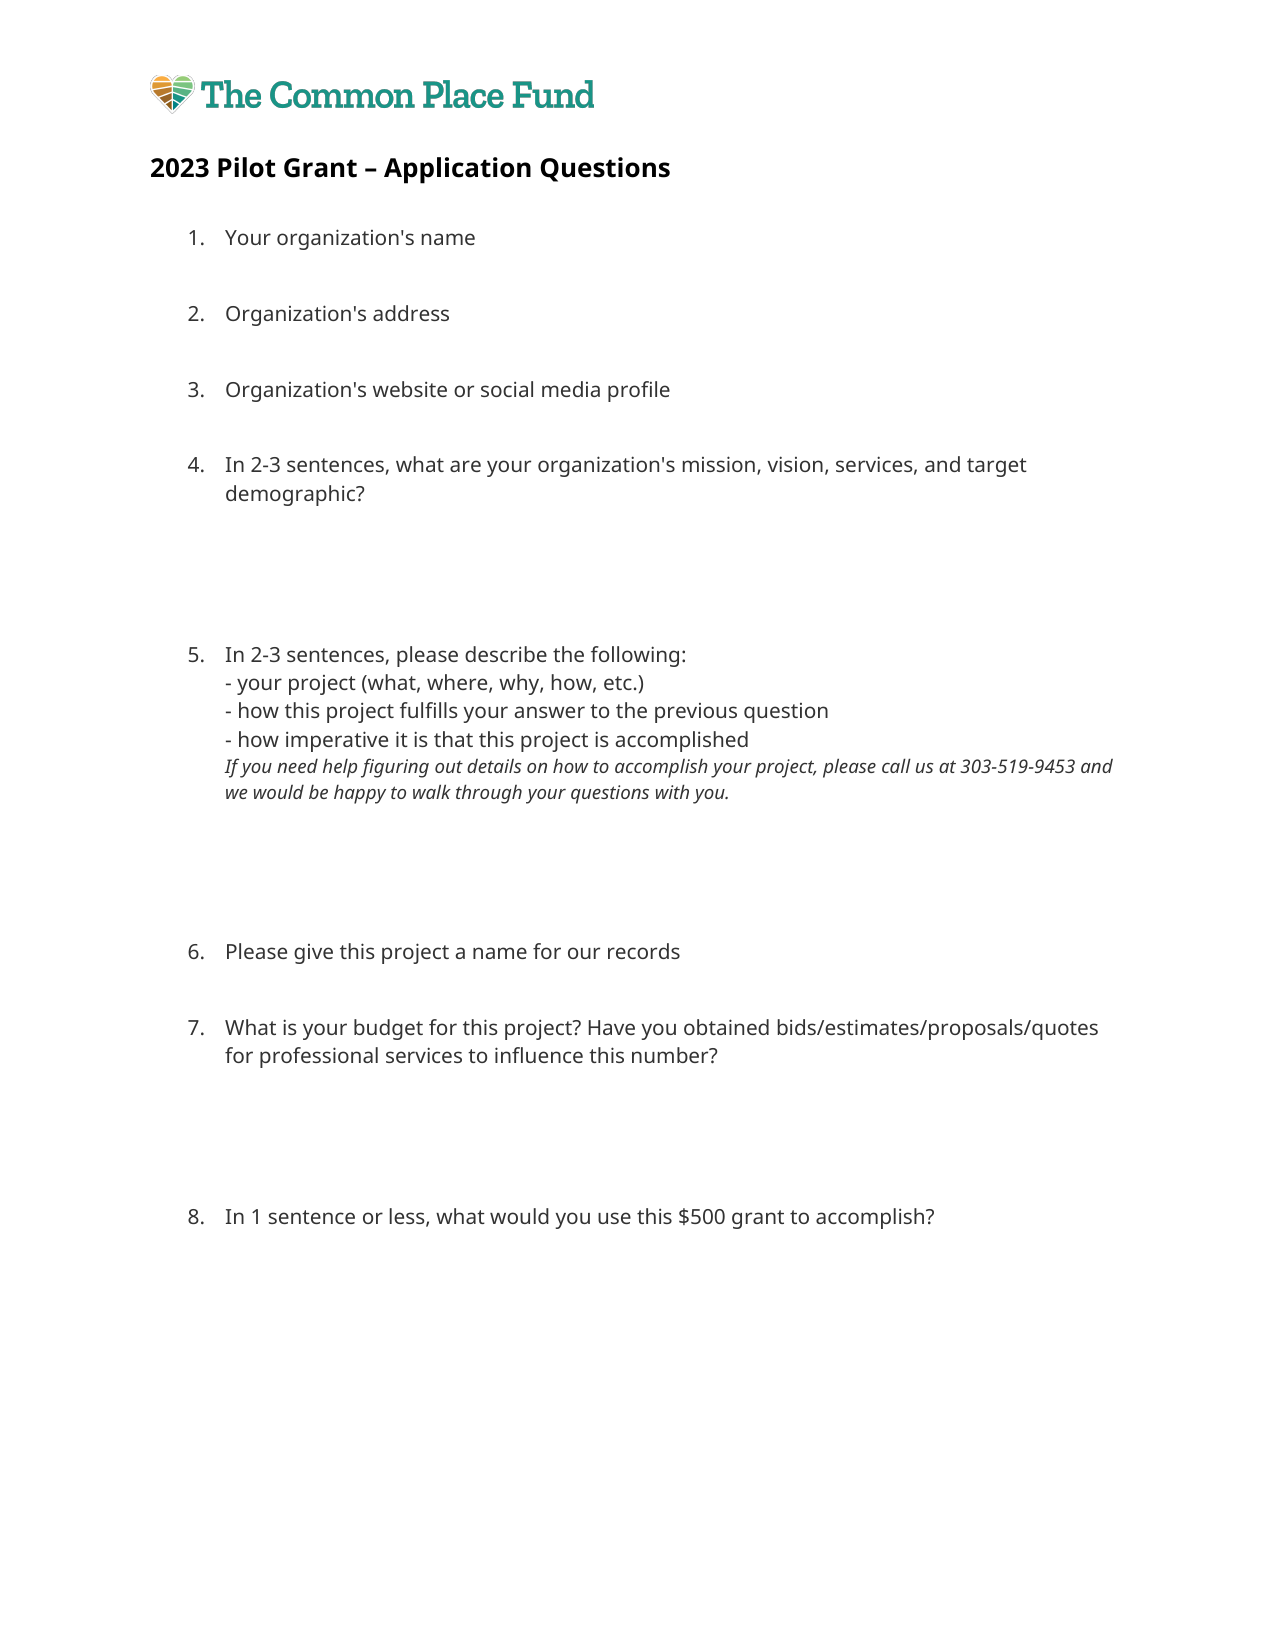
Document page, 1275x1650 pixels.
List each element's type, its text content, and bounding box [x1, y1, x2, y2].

text 2023 Pilot Grant – Application Questions [150, 150, 1125, 186]
picture [150, 75, 594, 114]
list In 2-3 sentences, please describe the following: - your project (what, where, why, how, etc.) - how this project fulfills your answer to the previous question - how imperative it is that this project is accomplished If you need help figuring out details on how to accomplish your project, please call us at 303-519-9453 and we would be happy to walk through your questions with you. [187, 640, 1125, 916]
list In 1 sentence or less, what would you use this $500 grant to accomplish? [187, 1202, 1125, 1285]
list What is your budget for this project? Have you obtained bids/estimates/proposals/quotes for professional services to influence this number? [187, 1013, 1125, 1181]
list Organization's address [187, 299, 1125, 354]
list In 2-3 sentences, what are your organization's mission, vision, services, and target demographic? [187, 450, 1125, 619]
list Please give this project a name for our records [187, 937, 1125, 992]
list Organization's website or social media profile [187, 375, 1125, 429]
list Your organization's name [187, 223, 1125, 278]
